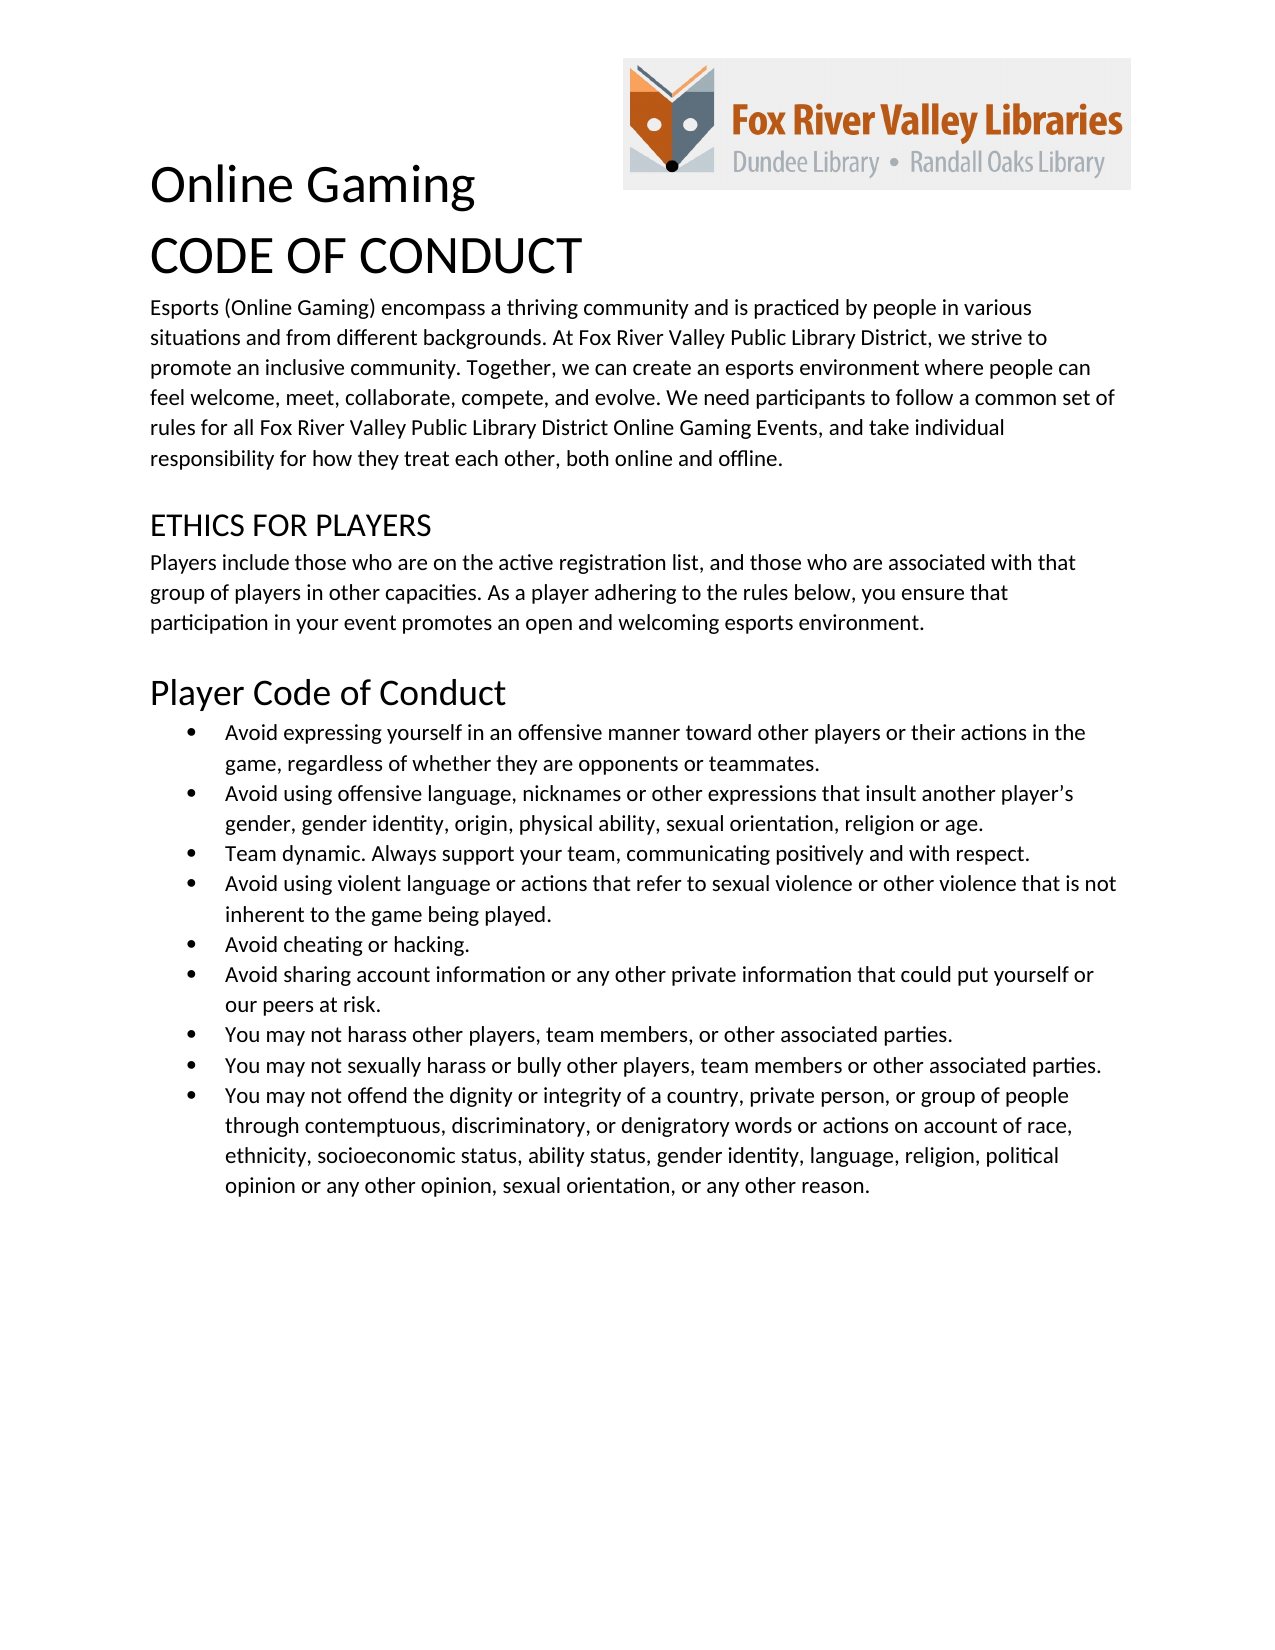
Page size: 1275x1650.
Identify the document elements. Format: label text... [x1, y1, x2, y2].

text CODE OF CONDUCT [150, 221, 1125, 287]
list Avoid cheating or hacking. [187, 930, 1125, 958]
list You may not sexually harass or bully other players, team members or other associated parties. [187, 1051, 1125, 1079]
text ETHICS FOR PLAYERS [150, 504, 1125, 545]
list Avoid expressing yourself in an offensive manner toward other players or their actions in the game, regardless of whether they are opponents or teammates. [187, 718, 1125, 777]
list Team dynamic. Always support your team, communicating positively and with respect. [187, 839, 1125, 867]
list You may not offend the dignity or integrity of a country, private person, or group of people through contemptuous, discriminatory, or denigratory words or actions on account of race, ethnicity, socioeconomic status, ability status, gender identity, language, religion, political opinion or any other opinion, sexual orientation, or any other reason. [187, 1081, 1125, 1199]
list Avoid sharing account information or any other private information that could put yourself or our peers at risk. [187, 960, 1125, 1018]
text Player Code of Conduct [150, 669, 1125, 715]
text Online Gaming [150, 150, 1125, 216]
list You may not harass other players, team members, or other associated parties. [187, 1021, 1125, 1048]
picture [623, 58, 1131, 190]
text Players include those who are on the active registration list, and those who are associated with that group of players in other capacities. As a player adhering to the rules below, you ensure that participation in your event promotes an open and welcoming esports environment. [150, 548, 1125, 637]
list Avoid using offensive language, nicknames or other expressions that insult another player’s gender, gender identity, origin, physical ability, sexual orientation, religion or age. [187, 779, 1125, 837]
text Esports (Online Gaming) encompass a thriving community and is practiced by people in various situations and from different backgrounds. At Fox River Valley Public Library District, we strive to promote an inclusive community. Together, we can create an esports environment where people can feel welcome, meet, collaborate, compete, and evolve. We need participants to follow a common set of rules for all Fox River Valley Public Library District Online Gaming Events, and take individual responsibility for how they treat each other, both online and offline. [150, 293, 1125, 472]
list Avoid using violent language or actions that refer to sexual violence or other violence that is not inherent to the game being played. [187, 869, 1125, 928]
